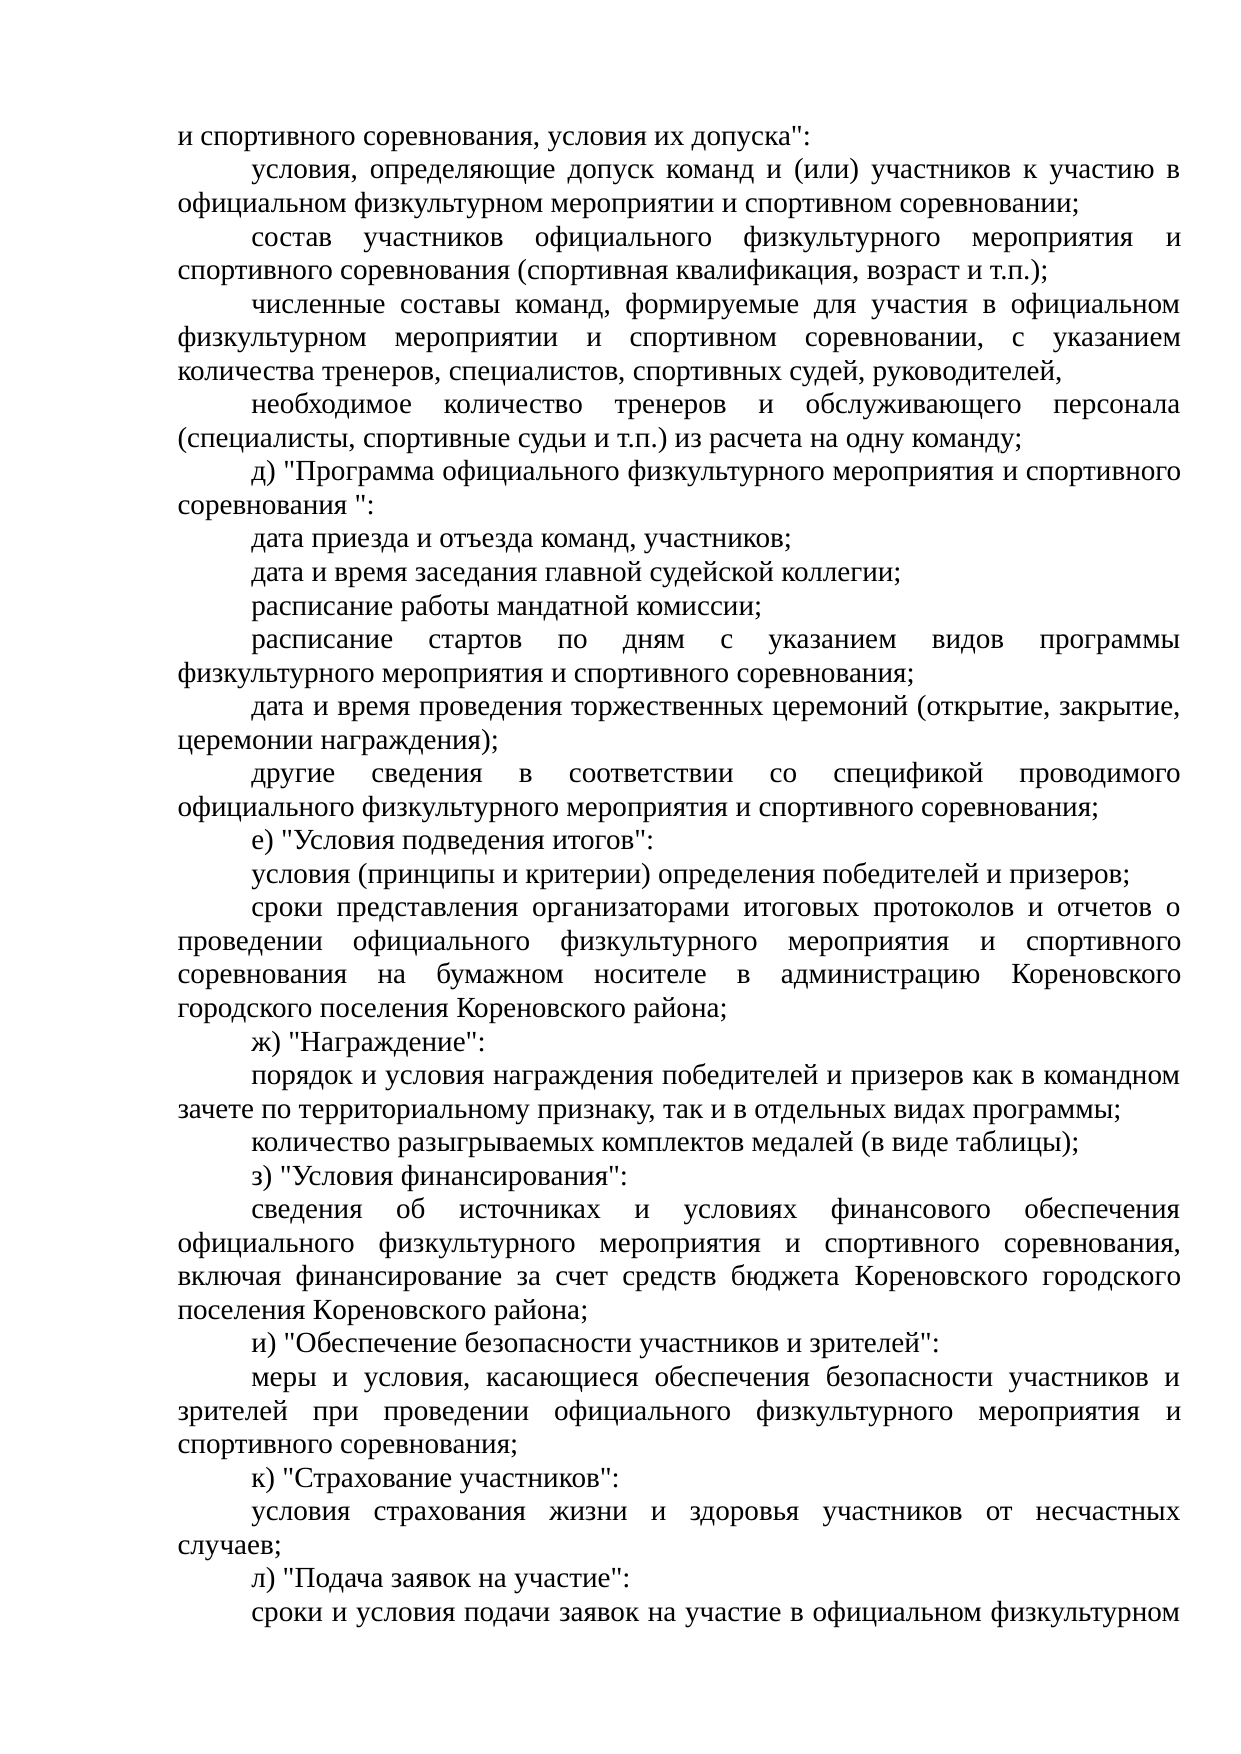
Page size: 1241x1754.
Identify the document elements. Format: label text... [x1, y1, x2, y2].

subtitle дата приезда и отъезда команд, участников; [177, 521, 1181, 554]
subtitle необходимое количество тренеров и обслуживающего персонала (специалисты, спортивные судьи и т.п.) из расчета на одну команду; [177, 386, 1181, 453]
subtitle количество разыгрываемых комплектов медалей (в виде таблицы); [177, 1124, 1181, 1158]
subtitle з) "Условия финансирования": [177, 1158, 1181, 1191]
subtitle ж) "Награждение": [177, 1024, 1181, 1057]
subtitle сведения об источниках и условиях финансового обеспечения официального физкультурного мероприятия и спортивного соревнования, включая финансирование за счет средств бюджета Кореновского городского поселения Кореновского района; [177, 1191, 1181, 1326]
subtitle сроки представления организаторами итоговых протоколов и отчетов о проведении официального физкультурного мероприятия и спортивного соревнования на бумажном носителе в администрацию Кореновского городского поселения Кореновского района; [177, 889, 1181, 1024]
subtitle меры и условия, касающиеся обеспечения безопасности участников и зрителей при проведении официального физкультурного мероприятия и спортивного соревнования; [177, 1359, 1181, 1460]
subtitle численные составы команд, формируемые для участия в официальном физкультурном мероприятии и спортивном соревновании, с указанием количества тренеров, специалистов, спортивных судей, руководителей, [177, 286, 1181, 386]
subtitle л) "Подача заявок на участие": [177, 1560, 1181, 1594]
subtitle расписание стартов по дням с указанием видов программы физкультурного мероприятия и спортивного соревнования; [177, 621, 1181, 688]
subtitle дата и время заседания главной судейской коллегии; [177, 554, 1181, 588]
subtitle д) "Программа официального физкультурного мероприятия и спортивного соревнования ": [177, 453, 1181, 521]
subtitle расписание работы мандатной комиссии; [177, 588, 1181, 621]
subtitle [177, 118, 1181, 152]
subtitle порядок и условия награждения победителей и призеров как в командном зачете по территориальному признаку, так и в отдельных видах программы; [177, 1057, 1181, 1124]
subtitle е) "Условия подведения итогов": [177, 822, 1181, 856]
subtitle состав участников официального физкультурного мероприятия и спортивного соревнования (спортивная квалификация, возраст и т.п.); [177, 219, 1181, 286]
subtitle к) "Страхование участников": [177, 1460, 1181, 1493]
subtitle дата и время проведения торжественных церемоний (открытие, закрытие, церемонии награждения); [177, 688, 1181, 755]
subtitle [177, 1594, 1181, 1627]
subtitle условия (принципы и критерии) определения победителей и призеров; [177, 856, 1181, 889]
subtitle условия, определяющие допуск команд и (или) участников к участию в официальном физкультурном мероприятии и спортивном соревновании; [177, 152, 1181, 219]
subtitle условия страхования жизни и здоровья участников от несчастных случаев; [177, 1493, 1181, 1560]
subtitle и) "Обеспечение безопасности участников и зрителей": [177, 1326, 1181, 1359]
subtitle другие сведения в соответствии со спецификой проводимого официального физкультурного мероприятия и спортивного соревнования; [177, 755, 1181, 822]
